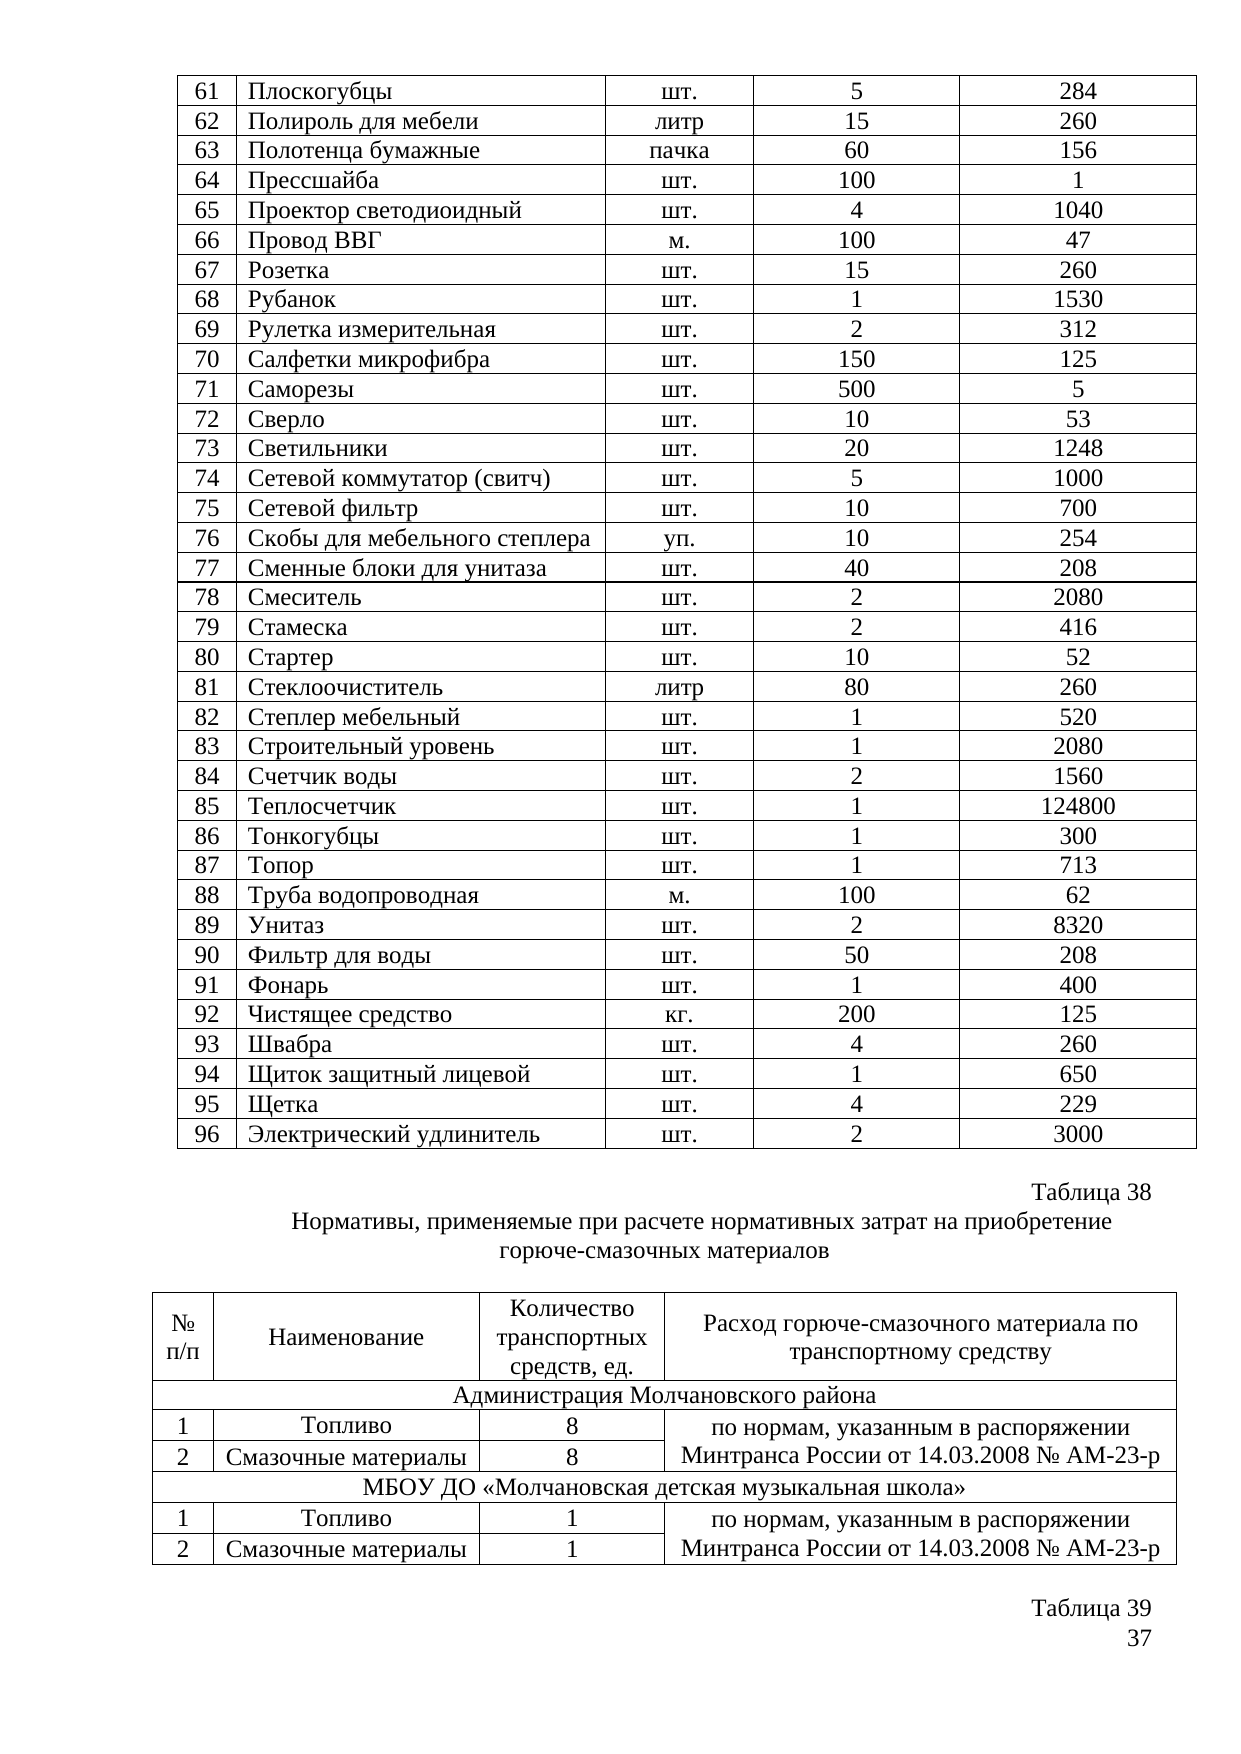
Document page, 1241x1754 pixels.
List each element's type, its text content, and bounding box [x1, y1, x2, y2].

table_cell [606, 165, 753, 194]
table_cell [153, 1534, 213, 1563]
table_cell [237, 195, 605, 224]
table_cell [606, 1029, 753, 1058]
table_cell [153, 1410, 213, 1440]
text Таблица 39 [177, 1593, 1152, 1622]
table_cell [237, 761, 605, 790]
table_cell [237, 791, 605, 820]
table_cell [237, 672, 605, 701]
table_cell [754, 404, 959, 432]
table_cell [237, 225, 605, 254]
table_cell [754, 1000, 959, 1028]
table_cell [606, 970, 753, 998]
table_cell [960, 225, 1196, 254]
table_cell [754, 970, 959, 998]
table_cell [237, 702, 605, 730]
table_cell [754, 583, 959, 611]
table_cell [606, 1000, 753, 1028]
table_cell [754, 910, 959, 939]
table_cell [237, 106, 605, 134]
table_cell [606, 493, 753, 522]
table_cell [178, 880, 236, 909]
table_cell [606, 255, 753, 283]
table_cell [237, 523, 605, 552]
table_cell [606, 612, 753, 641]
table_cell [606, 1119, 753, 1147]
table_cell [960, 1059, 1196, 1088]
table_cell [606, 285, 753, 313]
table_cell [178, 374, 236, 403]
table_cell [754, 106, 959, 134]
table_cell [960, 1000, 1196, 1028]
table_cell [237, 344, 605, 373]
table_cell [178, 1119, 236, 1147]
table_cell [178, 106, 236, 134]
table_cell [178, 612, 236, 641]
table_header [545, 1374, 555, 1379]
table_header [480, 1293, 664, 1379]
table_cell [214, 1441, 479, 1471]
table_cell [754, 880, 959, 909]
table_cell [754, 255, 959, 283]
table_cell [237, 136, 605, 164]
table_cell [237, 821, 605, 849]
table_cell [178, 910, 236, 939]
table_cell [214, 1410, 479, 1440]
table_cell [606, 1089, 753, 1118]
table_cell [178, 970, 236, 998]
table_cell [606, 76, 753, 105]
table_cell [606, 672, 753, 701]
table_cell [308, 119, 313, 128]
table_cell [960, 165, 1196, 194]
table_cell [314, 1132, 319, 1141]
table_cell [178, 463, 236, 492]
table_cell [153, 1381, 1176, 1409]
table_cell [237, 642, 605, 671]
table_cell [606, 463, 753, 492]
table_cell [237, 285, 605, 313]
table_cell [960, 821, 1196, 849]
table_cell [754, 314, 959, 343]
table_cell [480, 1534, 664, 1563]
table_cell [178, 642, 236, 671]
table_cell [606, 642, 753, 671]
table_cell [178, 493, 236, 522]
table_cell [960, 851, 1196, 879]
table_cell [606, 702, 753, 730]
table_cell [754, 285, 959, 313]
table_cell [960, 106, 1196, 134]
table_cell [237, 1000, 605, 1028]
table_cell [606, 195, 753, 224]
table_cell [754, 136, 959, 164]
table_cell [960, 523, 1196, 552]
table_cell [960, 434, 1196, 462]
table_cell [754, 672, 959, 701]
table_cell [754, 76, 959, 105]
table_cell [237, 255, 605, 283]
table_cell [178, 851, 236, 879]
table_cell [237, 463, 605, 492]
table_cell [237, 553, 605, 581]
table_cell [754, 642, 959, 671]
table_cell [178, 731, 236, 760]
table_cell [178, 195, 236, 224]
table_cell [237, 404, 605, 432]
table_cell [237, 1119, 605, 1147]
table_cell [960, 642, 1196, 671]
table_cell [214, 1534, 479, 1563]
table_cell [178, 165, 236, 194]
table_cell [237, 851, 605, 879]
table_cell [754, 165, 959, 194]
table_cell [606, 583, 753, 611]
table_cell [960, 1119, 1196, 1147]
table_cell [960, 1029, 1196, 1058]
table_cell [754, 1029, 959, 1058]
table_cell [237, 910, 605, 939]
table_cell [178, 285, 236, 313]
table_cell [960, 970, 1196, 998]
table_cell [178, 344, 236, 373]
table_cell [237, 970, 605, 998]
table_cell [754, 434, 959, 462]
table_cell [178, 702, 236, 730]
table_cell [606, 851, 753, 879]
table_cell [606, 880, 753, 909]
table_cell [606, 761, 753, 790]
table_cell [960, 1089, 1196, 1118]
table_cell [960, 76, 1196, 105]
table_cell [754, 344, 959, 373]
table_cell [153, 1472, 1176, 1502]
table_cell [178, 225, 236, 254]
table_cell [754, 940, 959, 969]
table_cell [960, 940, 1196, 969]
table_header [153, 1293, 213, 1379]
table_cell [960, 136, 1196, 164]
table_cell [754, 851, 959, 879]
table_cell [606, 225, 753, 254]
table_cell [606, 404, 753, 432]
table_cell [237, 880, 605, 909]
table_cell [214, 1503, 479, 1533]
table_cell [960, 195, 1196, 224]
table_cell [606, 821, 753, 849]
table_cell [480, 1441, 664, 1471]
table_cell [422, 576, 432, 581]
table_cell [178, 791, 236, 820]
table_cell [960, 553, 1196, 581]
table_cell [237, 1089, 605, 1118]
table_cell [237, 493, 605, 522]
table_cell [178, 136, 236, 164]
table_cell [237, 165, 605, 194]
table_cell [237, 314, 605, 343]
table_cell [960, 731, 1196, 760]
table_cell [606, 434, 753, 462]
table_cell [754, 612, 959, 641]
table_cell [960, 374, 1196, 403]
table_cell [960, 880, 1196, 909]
text Таблица 38 [177, 1177, 1152, 1206]
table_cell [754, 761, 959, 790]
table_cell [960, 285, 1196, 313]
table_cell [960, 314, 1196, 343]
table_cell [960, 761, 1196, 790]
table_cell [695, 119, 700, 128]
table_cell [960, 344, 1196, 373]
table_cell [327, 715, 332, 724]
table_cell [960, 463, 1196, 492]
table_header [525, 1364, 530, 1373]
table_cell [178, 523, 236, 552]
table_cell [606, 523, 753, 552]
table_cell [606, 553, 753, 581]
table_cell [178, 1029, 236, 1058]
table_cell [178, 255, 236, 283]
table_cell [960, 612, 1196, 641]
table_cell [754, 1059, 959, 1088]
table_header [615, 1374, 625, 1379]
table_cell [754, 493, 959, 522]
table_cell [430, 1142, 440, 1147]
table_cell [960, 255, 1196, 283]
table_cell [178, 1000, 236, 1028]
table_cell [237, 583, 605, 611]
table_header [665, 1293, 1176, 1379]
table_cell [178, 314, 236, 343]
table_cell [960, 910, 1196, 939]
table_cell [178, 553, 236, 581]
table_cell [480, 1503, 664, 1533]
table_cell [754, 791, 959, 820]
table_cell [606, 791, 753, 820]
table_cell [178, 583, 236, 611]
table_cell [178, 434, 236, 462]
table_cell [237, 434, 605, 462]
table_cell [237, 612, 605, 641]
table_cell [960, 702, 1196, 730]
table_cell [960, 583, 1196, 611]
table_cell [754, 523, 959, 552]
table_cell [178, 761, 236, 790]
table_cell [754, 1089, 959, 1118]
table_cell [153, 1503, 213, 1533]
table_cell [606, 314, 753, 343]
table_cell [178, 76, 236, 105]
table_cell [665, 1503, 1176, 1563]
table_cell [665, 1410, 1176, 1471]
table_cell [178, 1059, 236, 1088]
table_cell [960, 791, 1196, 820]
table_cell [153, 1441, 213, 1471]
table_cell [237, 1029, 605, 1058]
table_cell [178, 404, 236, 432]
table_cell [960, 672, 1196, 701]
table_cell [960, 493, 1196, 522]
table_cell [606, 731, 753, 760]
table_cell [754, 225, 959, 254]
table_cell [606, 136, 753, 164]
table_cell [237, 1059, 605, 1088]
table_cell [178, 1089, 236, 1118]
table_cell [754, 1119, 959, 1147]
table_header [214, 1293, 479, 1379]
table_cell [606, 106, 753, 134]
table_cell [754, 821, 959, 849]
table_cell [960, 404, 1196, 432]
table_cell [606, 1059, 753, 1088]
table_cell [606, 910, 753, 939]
text Нормативы, применяемые при расчете нормативных затрат на приобретение горюче-смазочных материалов [177, 1206, 1152, 1263]
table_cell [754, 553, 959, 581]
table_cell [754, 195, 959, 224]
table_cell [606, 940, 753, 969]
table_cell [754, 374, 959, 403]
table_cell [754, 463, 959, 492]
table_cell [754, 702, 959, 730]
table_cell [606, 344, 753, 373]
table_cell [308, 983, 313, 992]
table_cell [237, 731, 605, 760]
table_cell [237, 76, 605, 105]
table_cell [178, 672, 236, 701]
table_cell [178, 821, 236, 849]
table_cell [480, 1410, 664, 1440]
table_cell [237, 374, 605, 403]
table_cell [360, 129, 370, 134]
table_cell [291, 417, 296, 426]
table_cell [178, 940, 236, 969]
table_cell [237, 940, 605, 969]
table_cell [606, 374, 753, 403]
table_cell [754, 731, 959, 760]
